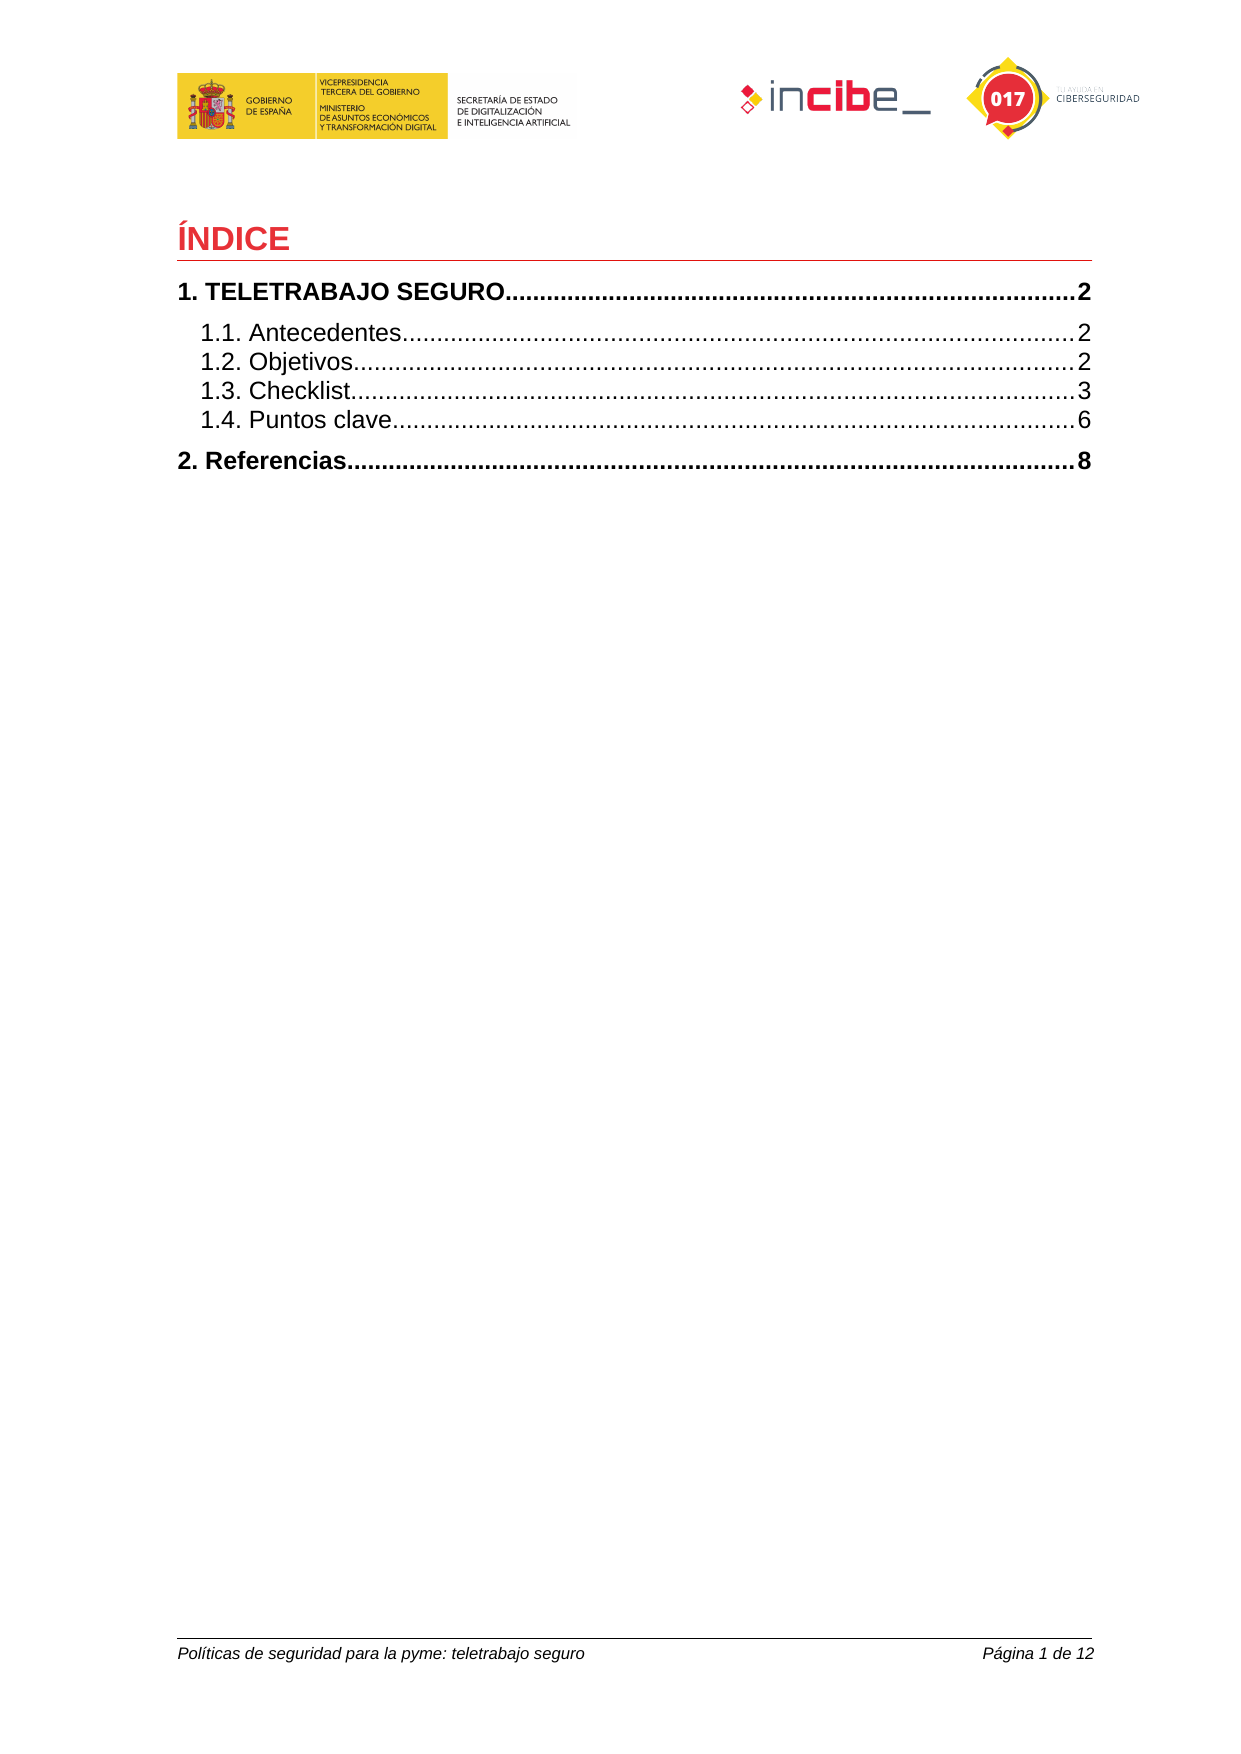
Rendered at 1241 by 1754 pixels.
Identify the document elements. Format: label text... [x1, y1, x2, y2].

picture [177, 73, 578, 139]
picture [965, 55, 1140, 142]
text 2. Referencias 8 [177, 446, 1092, 474]
text 1.4. Puntos clave 6 [200, 404, 1092, 433]
text 1.2. Objetivos 2 [200, 347, 1092, 376]
text 1.1. Antecedentes 2 [200, 318, 1092, 347]
text 1. TELETRABAJO SEGURO 2 [177, 277, 1092, 306]
picture [699, 80, 931, 118]
text ÍNDICE [177, 219, 1092, 260]
text 1.3. Checklist 3 [200, 376, 1092, 404]
